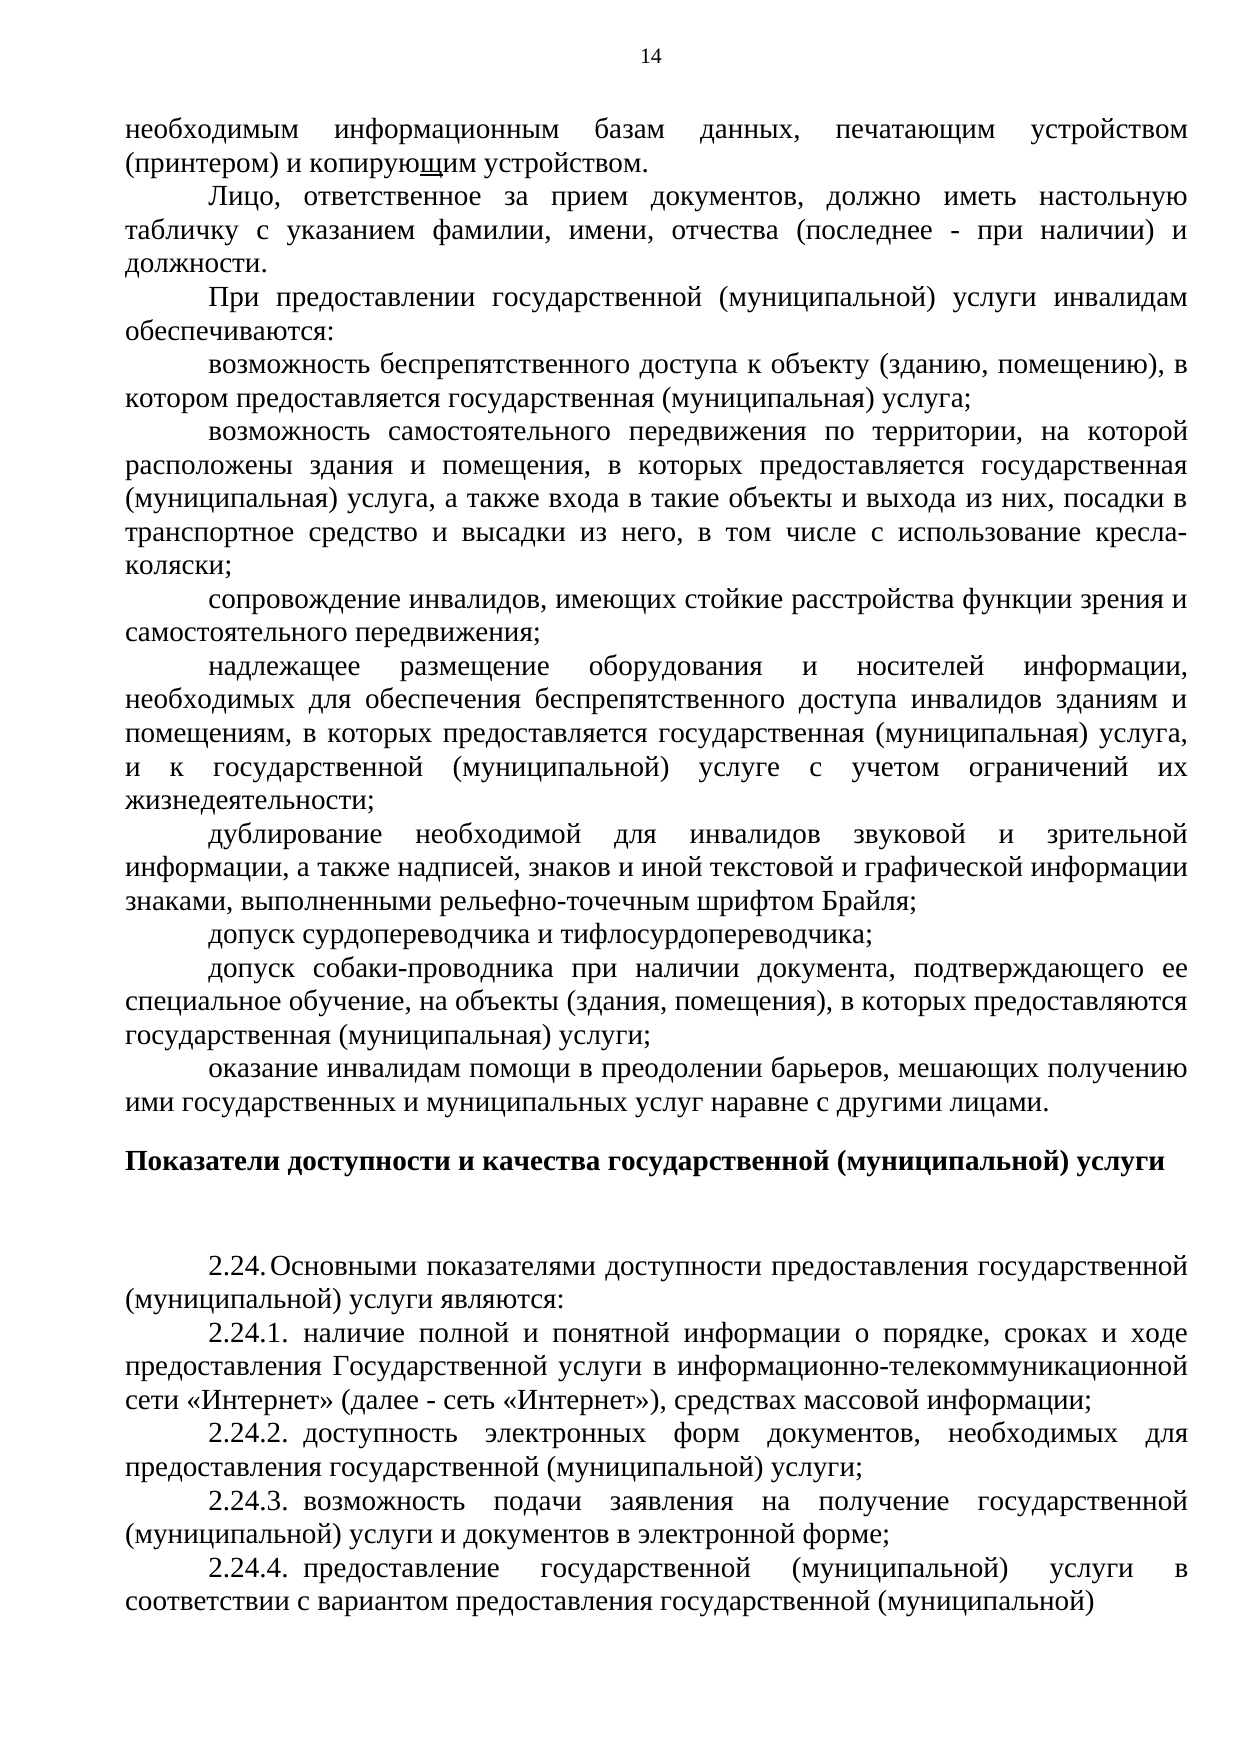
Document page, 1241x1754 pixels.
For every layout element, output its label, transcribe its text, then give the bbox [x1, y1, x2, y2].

text надлежащее размещение оборудования и носителей информации, необходимых для обеспечения беспрепятственного доступа инвалидов зданиям и помещениям, в которых предоставляется государственная (муниципальная) услуга, и к государственной (муниципальной) услуге с учетом ограничений их жизнедеятельности; [125, 649, 1189, 816]
list Основными показателями доступности предоставления государственной (муниципальной) услуги являются: [125, 1248, 1189, 1316]
text Лицо, ответственное за прием документов, должно иметь настольную табличку с указанием фамилии, имени, отчества (последнее - при наличии) и должности. [125, 179, 1189, 280]
text Показатели доступности и качества государственной (муниципальной) услуги [125, 1147, 1189, 1176]
text 14 [640, 46, 662, 68]
text необходимым информационным базам данных, печатающим устройством (принтером) и копирующим устройством. [125, 112, 1189, 179]
text дублирование необходимой для инвалидов звуковой и зрительной информации, а также надписей, знаков и иной текстовой и графической информации знаками, выполненными рельефно-точечным шрифтом Брайля; [125, 816, 1189, 917]
text допуск собаки-проводника при наличии документа, подтверждающего ее специальное обучение, на объекты (здания, помещения), в которых предоставляются государственная (муниципальная) услуги; [125, 951, 1189, 1051]
text возможность самостоятельного передвижения по территории, на которой расположены здания и помещения, в которых предоставляется государственная (муниципальная) услуга, а также входа в такие объекты и выхода из них, посадки в транспортное средство и высадки из него, в том числе с использование кресла- коляски; [125, 414, 1189, 582]
list возможность подачи заявления на получение государственной (муниципальной) услуги и документов в электронной форме; [125, 1483, 1189, 1550]
text допуск сурдопереводчика и тифлосурдопереводчика; [125, 917, 1189, 951]
list наличие полной и понятной информации о порядке, сроках и ходе предоставления Государственной услуги в информационно-телекоммуникационной сети «Интернет» (далее - сеть «Интернет»), средствах массовой информации; [125, 1316, 1189, 1416]
list предоставление государственной (муниципальной) услуги в соответствии с вариантом предоставления государственной (муниципальной) [125, 1550, 1189, 1617]
text оказание инвалидам помощи в преодолении барьеров, мешающих получению ими государственных и муниципальных услуг наравне с другими лицами. [125, 1051, 1189, 1118]
text сопровождение инвалидов, имеющих стойкие расстройства функции зрения и самостоятельного передвижения; [125, 582, 1189, 649]
text возможность беспрепятственного доступа к объекту (зданию, помещению), в котором предоставляется государственная (муниципальная) услуга; [125, 347, 1189, 414]
list доступность электронных форм документов, необходимых для предоставления государственной (муниципальной) услуги; [125, 1416, 1189, 1483]
text При предоставлении государственной (муниципальной) услуги инвалидам обеспечиваются: [125, 280, 1189, 347]
